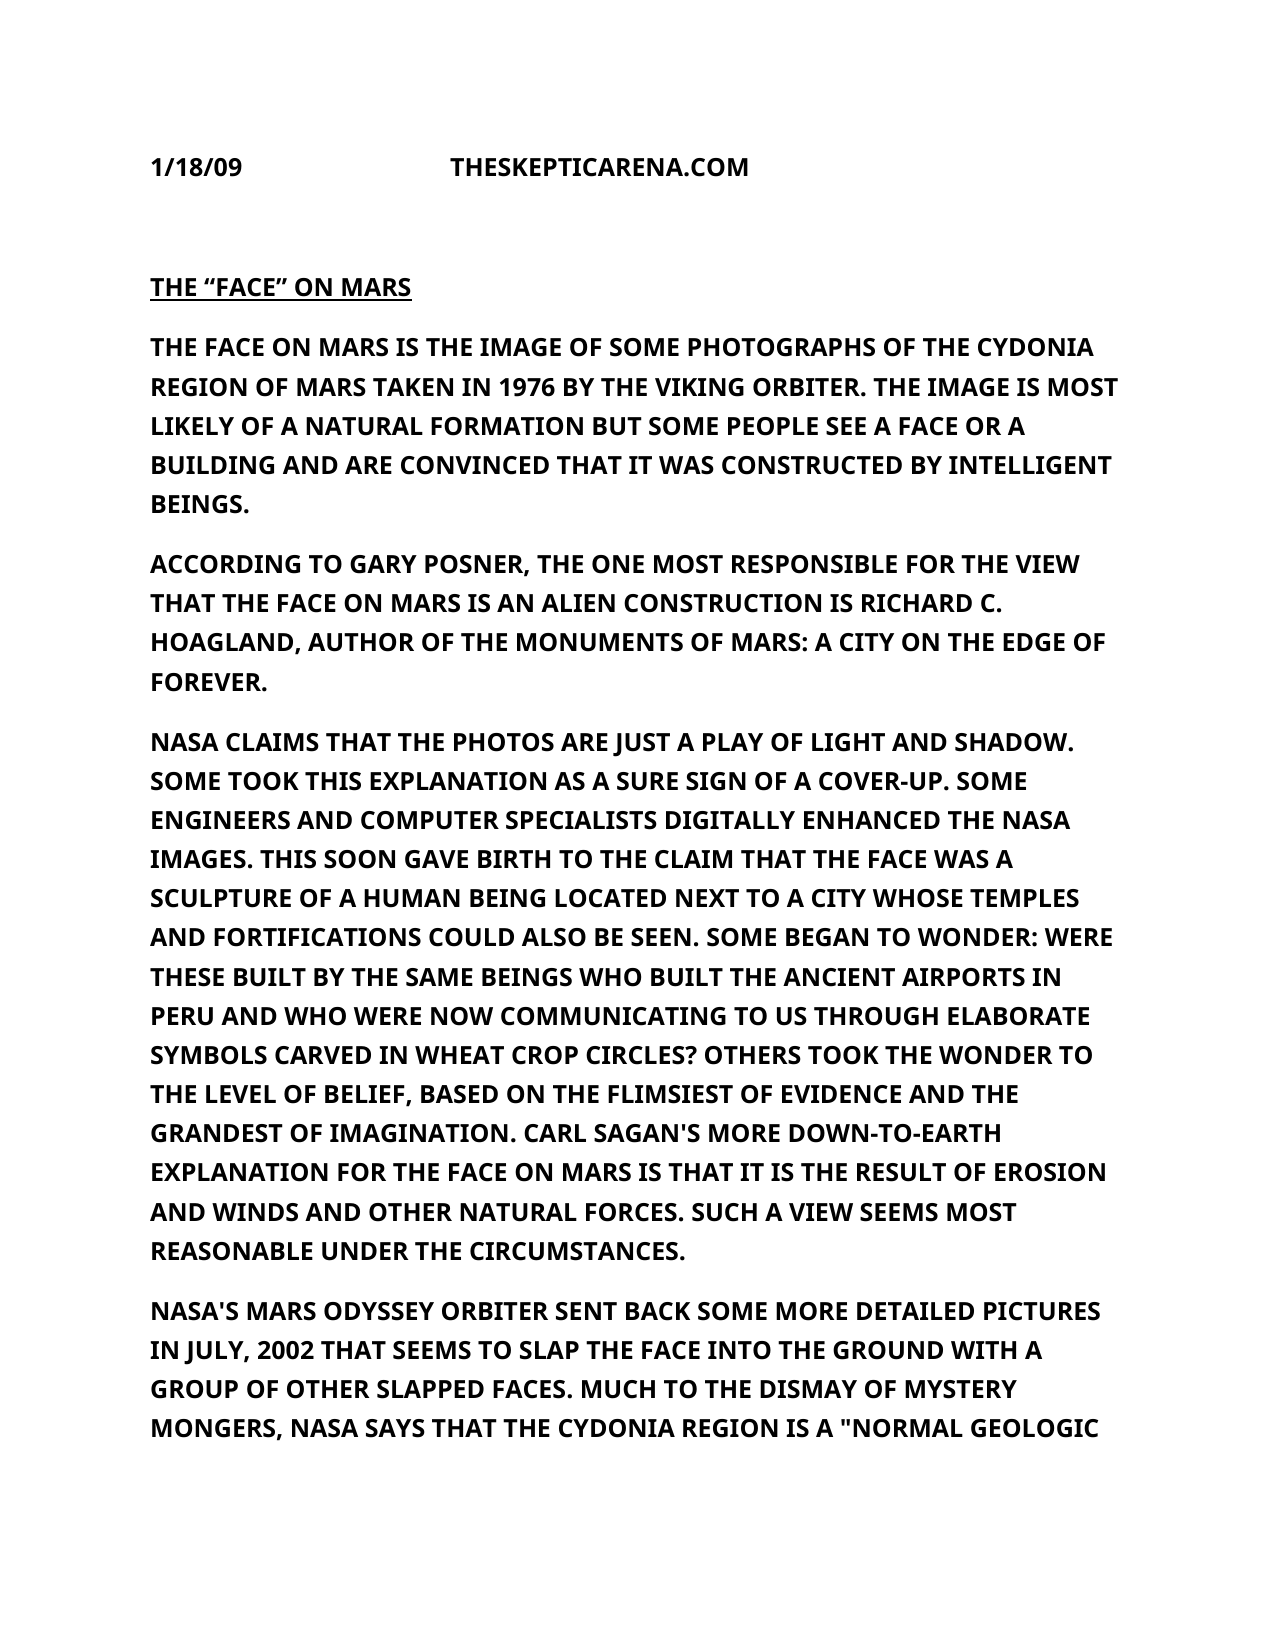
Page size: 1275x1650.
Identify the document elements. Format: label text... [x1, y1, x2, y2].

text THE FACE ON MARS IS THE IMAGE OF SOME PHOTOGRAPHS OF THE CYDONIA REGION OF MARS TAKEN IN 1976 BY THE VIKING ORBITER. THE IMAGE IS MOST LIKELY OF A NATURAL FORMATION BUT SOME PEOPLE SEE A FACE OR A BUILDING AND ARE CONVINCED THAT IT WAS CONSTRUCTED BY INTELLIGENT BEINGS. [150, 330, 1125, 521]
text ACCORDING TO GARY POSNER, THE ONE MOST RESPONSIBLE FOR THE VIEW THAT THE FACE ON MARS IS AN ALIEN CONSTRUCTION IS RICHARD C. HOAGLAND, AUTHOR OF THE MONUMENTS OF MARS: A CITY ON THE EDGE OF FOREVER. [150, 547, 1125, 698]
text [150, 1293, 1125, 1445]
text NASA CLAIMS THAT THE PHOTOS ARE JUST A PLAY OF LIGHT AND SHADOW. SOME TOOK THIS EXPLANATION AS A SURE SIGN OF A COVER-UP. SOME ENGINEERS AND COMPUTER SPECIALISTS DIGITALLY ENHANCED THE NASA IMAGES. THIS SOON GAVE BIRTH TO THE CLAIM THAT THE FACE WAS A SCULPTURE OF A HUMAN BEING LOCATED NEXT TO A CITY WHOSE TEMPLES AND FORTIFICATIONS COULD ALSO BE SEEN. SOME BEGAN TO WONDER: WERE THESE BUILT BY THE SAME BEINGS WHO BUILT THE ANCIENT AIRPORTS IN PERU AND WHO WERE NOW COMMUNICATING TO US THROUGH ELABORATE SYMBOLS CARVED IN WHEAT CROP CIRCLES? OTHERS TOOK THE WONDER TO THE LEVEL OF BELIEF, BASED ON THE FLIMSIEST OF EVIDENCE AND THE GRANDEST OF IMAGINATION. CARL SAGAN'S MORE DOWN-TO-EARTH EXPLANATION FOR THE FACE ON MARS IS THAT IT IS THE RESULT OF EROSION AND WINDS AND OTHER NATURAL FORCES. SUCH A VIEW SEEMS MOST REASONABLE UNDER THE CIRCUMSTANCES. [150, 724, 1125, 1267]
text THE “FACE” ON MARS [150, 270, 1125, 304]
text 1/18/09 THESKEPTICARENA.COM [150, 150, 1125, 184]
